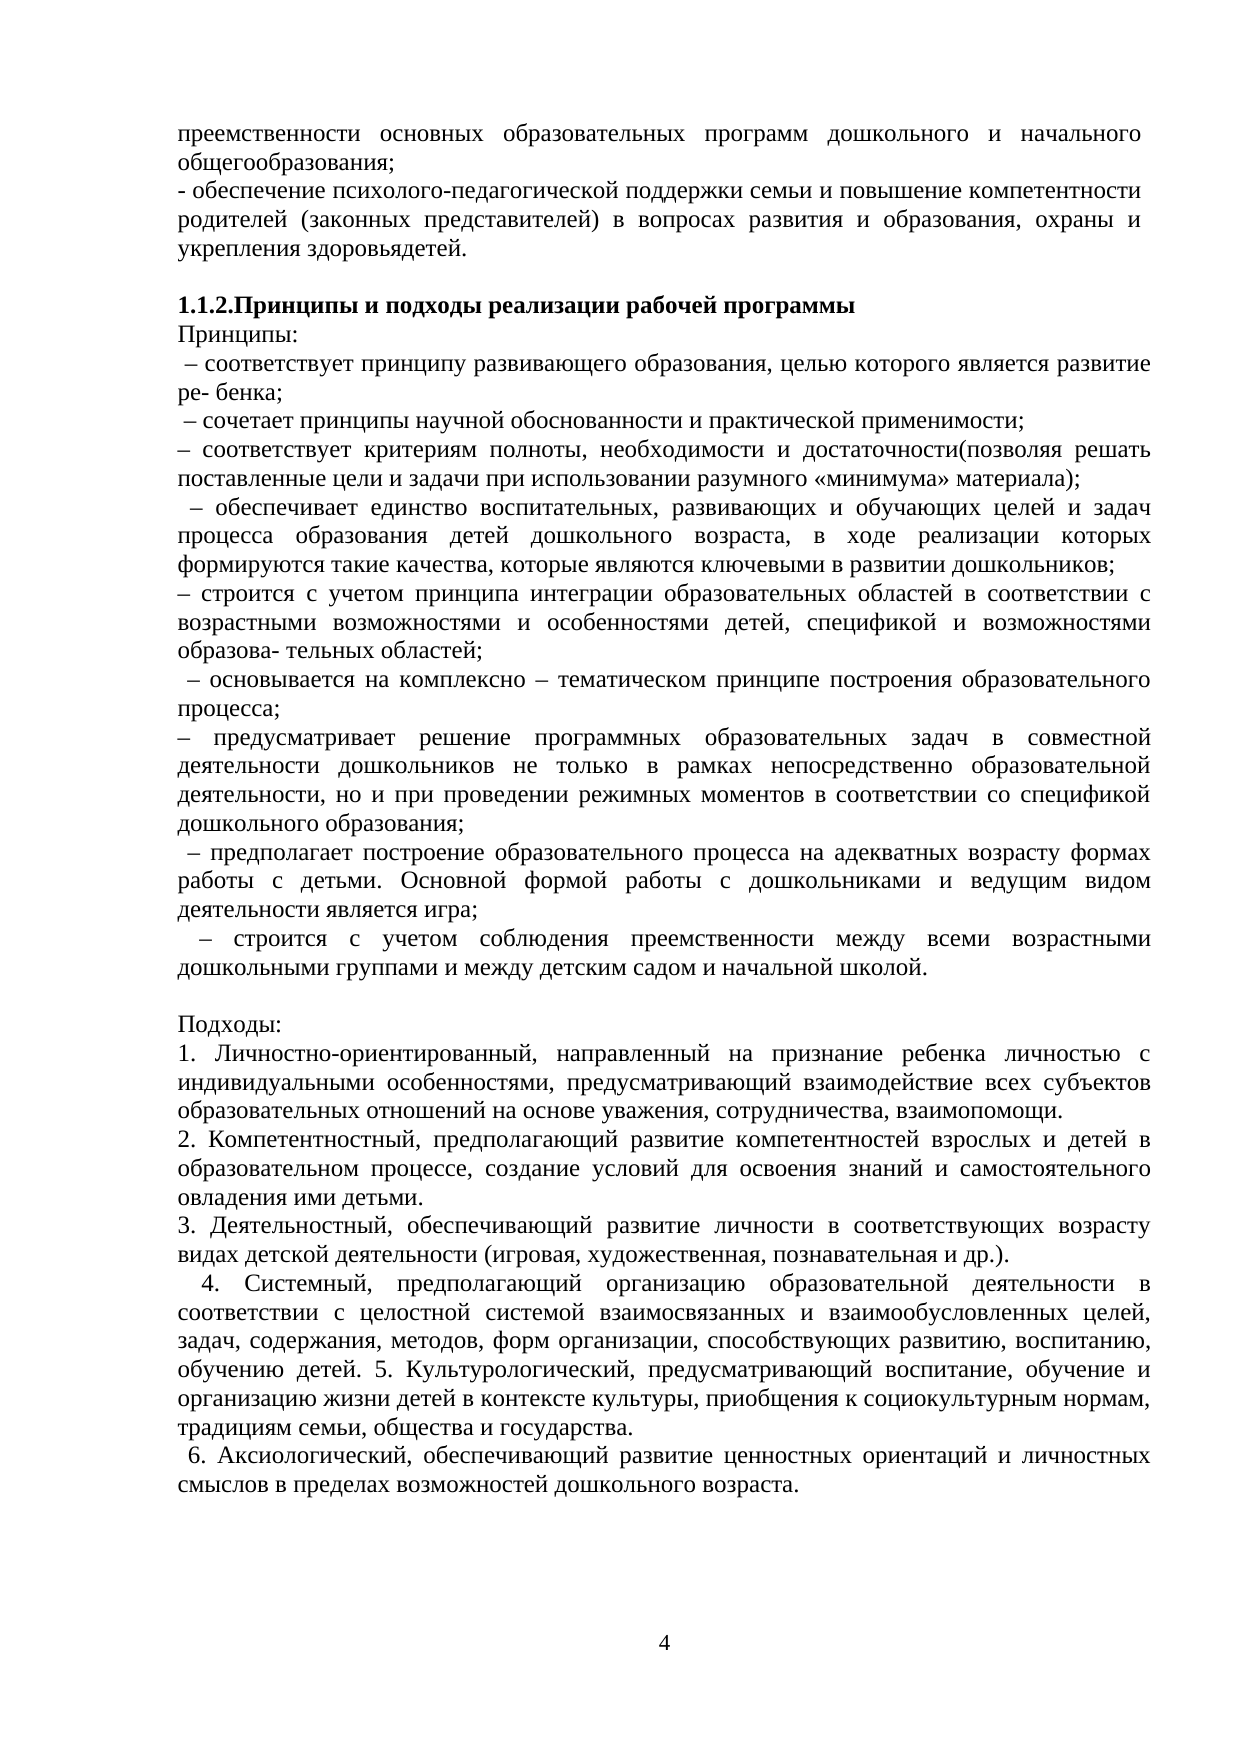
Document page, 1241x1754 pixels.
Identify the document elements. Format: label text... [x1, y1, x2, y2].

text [177, 118, 1142, 176]
subtitle 1. Личностно-ориентированный, направленный на признание ребенка личностью с индивидуальными особенностями, предусматривающий взаимодействие всех субъектов образовательных отношений на основе уважения, сотрудничества, взаимопомощи. [177, 1038, 1152, 1124]
subtitle 3. Деятельностный, обеспечивающий развитие личности в соответствующих возрасту видах детской деятельности (игровая, художественная, познавательная и др.). [177, 1211, 1152, 1268]
subtitle – соответствует принципу развивающего образования, целью которого является развитие ре- бенка; [177, 348, 1152, 406]
subtitle – соответствует критериям полноты, необходимости и достаточности(позволяя решать поставленные цели и задачи при использовании разумного «минимума» материала); [177, 434, 1152, 492]
subtitle – предусматривает решение программных образовательных задач в совместной деятельности дошкольников не только в рамках непосредственно образовательной деятельности, но и при проведении режимных моментов в соответствии со спецификой дошкольного образования; [177, 722, 1152, 837]
subtitle – строится с учетом соблюдения преемственности между всеми возрастными дошкольными группами и между детским садом и начальной школой. [177, 923, 1152, 981]
subtitle – строится с учетом принципа интеграции образовательных областей в соответствии с возрастными возможностями и особенностями детей, спецификой и возможностями образова- тельных областей; [177, 578, 1152, 664]
subtitle 2. Компетентностный, предполагающий развитие компетентностей взрослых и детей в образовательном процессе, создание условий для освоения знаний и самостоятельного овладения ими детьми. [177, 1124, 1152, 1211]
subtitle Подходы: [177, 1009, 1152, 1038]
subtitle – предполагает построение образовательного процесса на адекватных возрасту формах работы с детьми. Основной формой работы с дошкольниками и ведущим видом деятельности является игра; [177, 837, 1152, 923]
text - обеспечение психолого-педагогической поддержки семьи и повышение компетентности родителей (законных представителей) в вопросах развития и образования, охраны и укрепления здоровьядетей. [177, 176, 1142, 262]
subtitle – сочетает принципы научной обоснованности и практической применимости; [177, 406, 1152, 434]
subtitle Принципы: [177, 319, 1152, 348]
subtitle – основывается на комплексно – тематическом принципе построения образовательного процесса; [177, 664, 1152, 722]
subtitle 6. Аксиологический, обеспечивающий развитие ценностных ориентаций и личностных смыслов в пределах возможностей дошкольного возраста. [177, 1441, 1152, 1498]
subtitle 1.1.2.Принципы и подходы реализации рабочей программы [177, 291, 1152, 319]
subtitle 4. Системный, предполагающий организацию образовательной деятельности в соответствии с целостной системой взаимосвязанных и взаимообусловленных целей, задач, содержания, методов, форм организации, способствующих развитию, воспитанию, обучению детей. 5. Культурологический, предусматривающий воспитание, обучение и организацию жизни детей в контексте культуры, приобщения к социокультурным нормам, традициям семьи, общества и государства. [177, 1268, 1152, 1441]
subtitle – обеспечивает единство воспитательных, развивающих и обучающих целей и задач процесса образования детей дошкольного возраста, в ходе реализации которых формируются такие качества, которые являются ключевыми в развитии дошкольников; [177, 492, 1152, 578]
